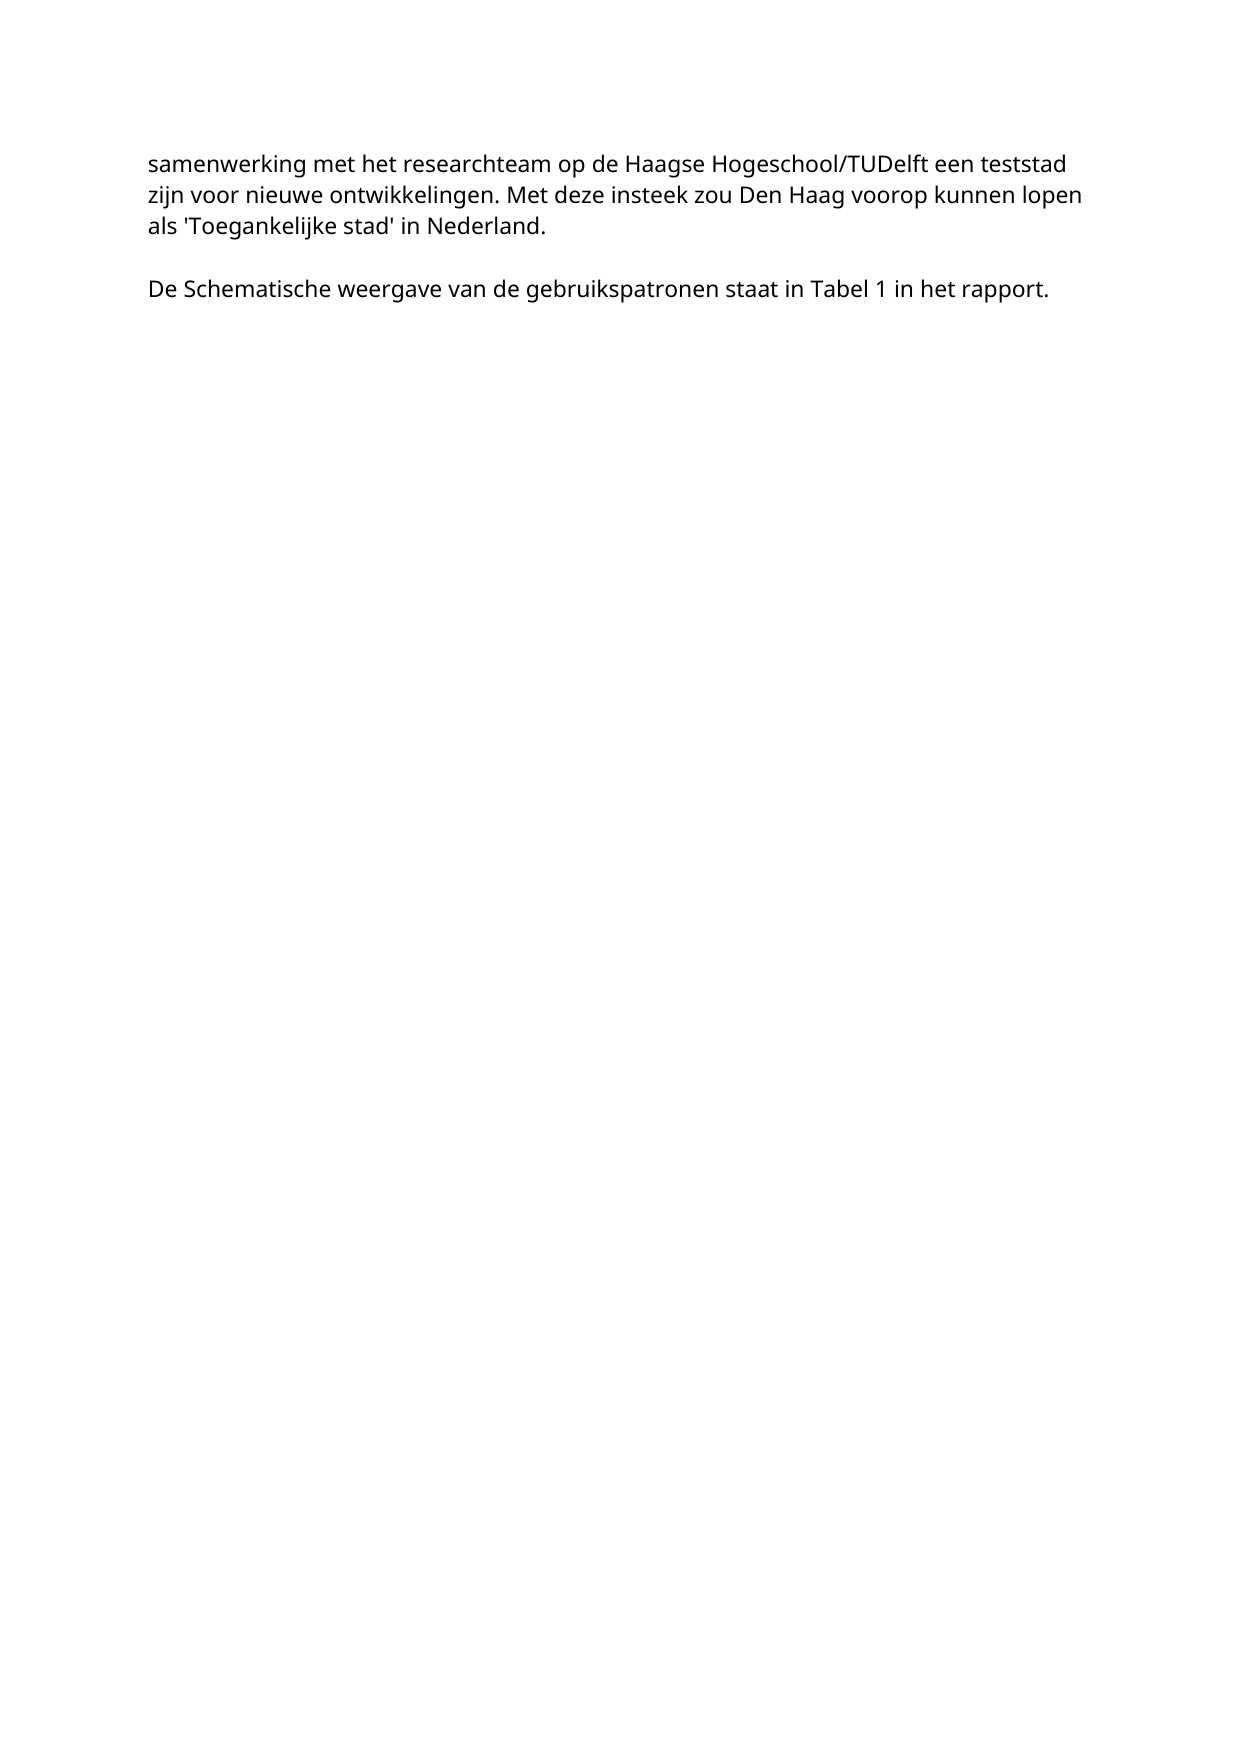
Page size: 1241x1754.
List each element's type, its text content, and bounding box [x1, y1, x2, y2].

text De Schematische weergave van de gebruikspatronen staat in Tabel 1 in het rapport. [148, 273, 1093, 304]
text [148, 148, 1093, 241]
